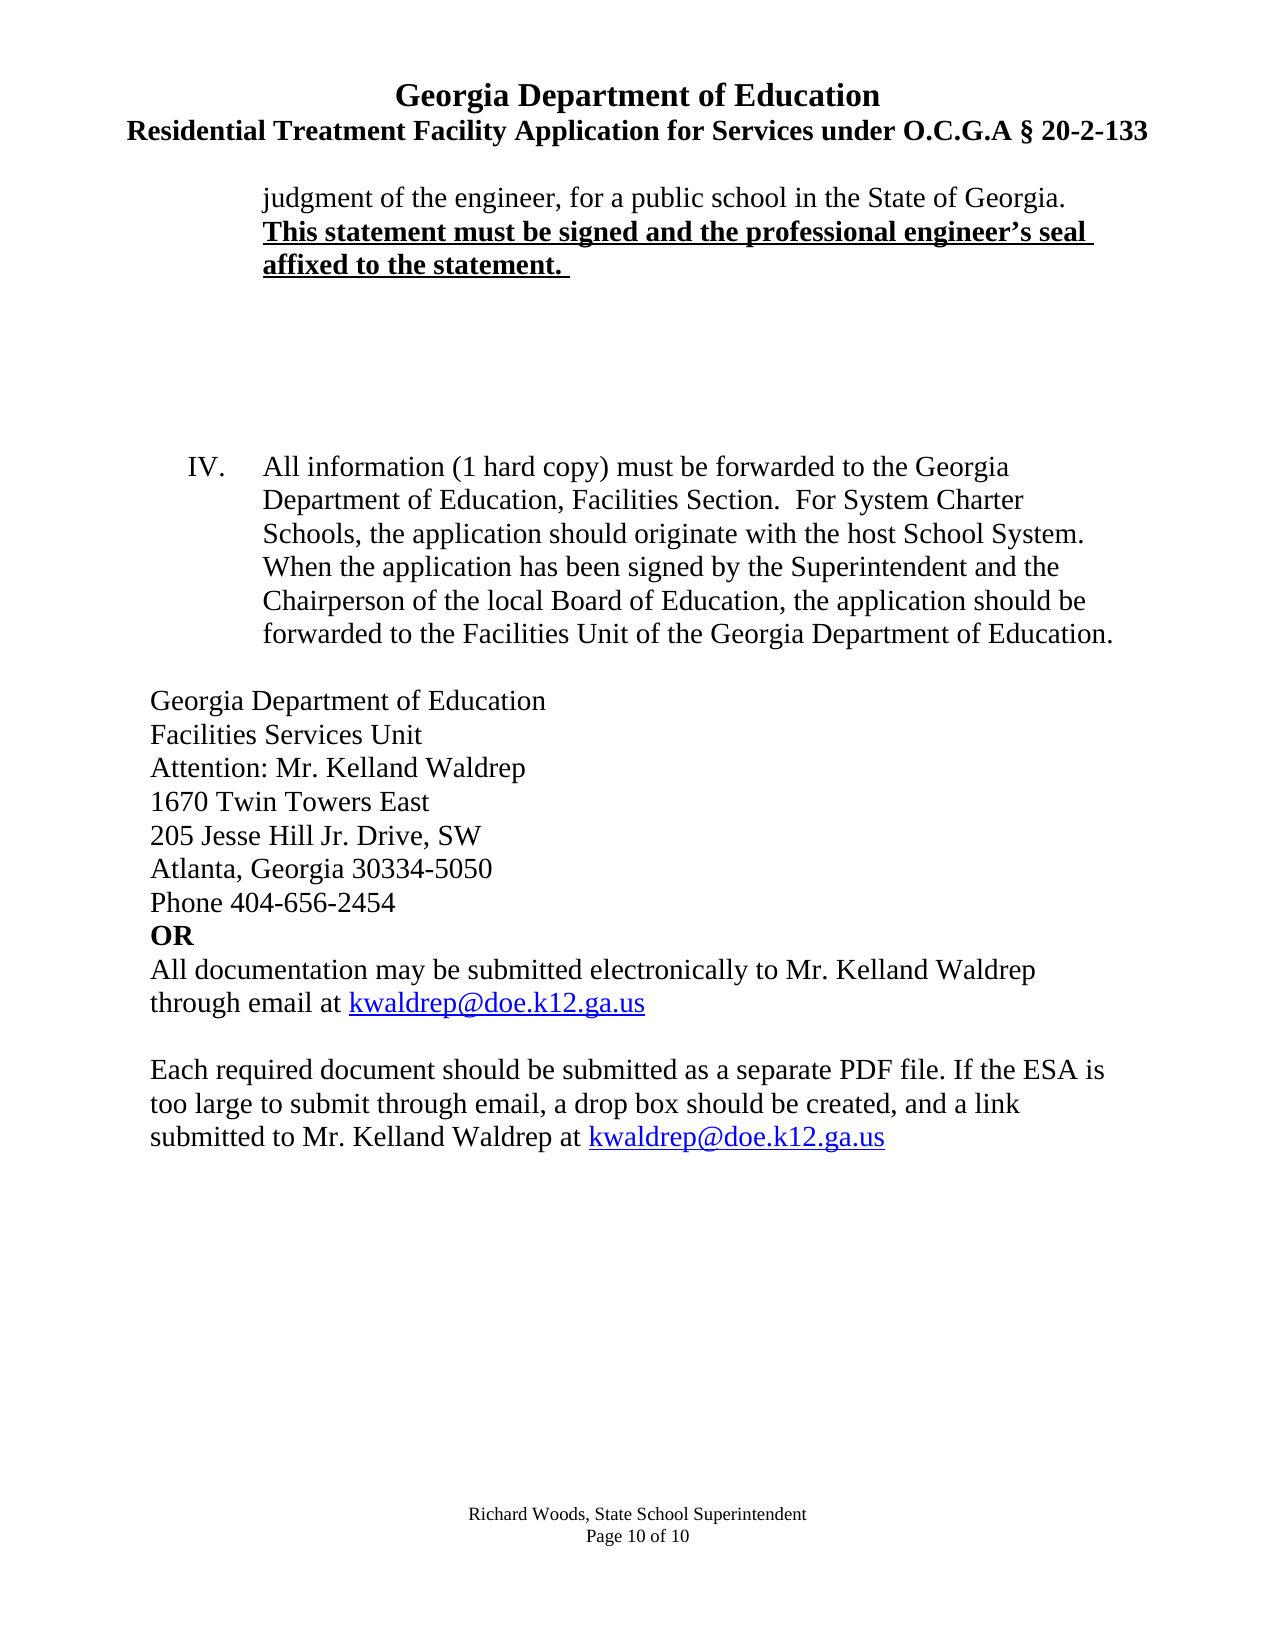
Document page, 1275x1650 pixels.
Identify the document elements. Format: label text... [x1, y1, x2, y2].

text Attention: Mr. Kelland Waldrep [150, 751, 1125, 784]
text 205 Jesse Hill Jr. Drive, SW [150, 818, 1125, 851]
text OR [150, 918, 1125, 952]
text Atlanta, Georgia 30334-5050 [150, 851, 1125, 885]
text All documentation may be submitted electronically to Mr. Kelland Waldrep through email at kwaldrep@doe.k12.ga.us [150, 952, 1125, 1019]
text Facilities Services Unit [150, 717, 1125, 751]
list All information (1 hard copy) must be forwarded to the Georgia Department of Education, Facilities Section. For System Charter Schools, the application should originate with the host School System. When the application has been signed by the Superintendent and the Chairperson of the local Board of Education, the application should be forwarded to the Facilities Unit of the Georgia Department of Education. [187, 449, 1125, 650]
text Phone 404-656-2454 [150, 885, 1125, 918]
text Georgia Department of Education [150, 683, 1125, 717]
text Each required document should be submitted as a separate PDF file. If the ESA is too large to submit through email, a drop box should be created, and a link submitted to Mr. Kelland Waldrep at kwaldrep@doe.k12.ga.us [150, 1052, 1125, 1153]
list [187, 180, 1125, 281]
text 1670 Twin Towers East [150, 784, 1125, 818]
